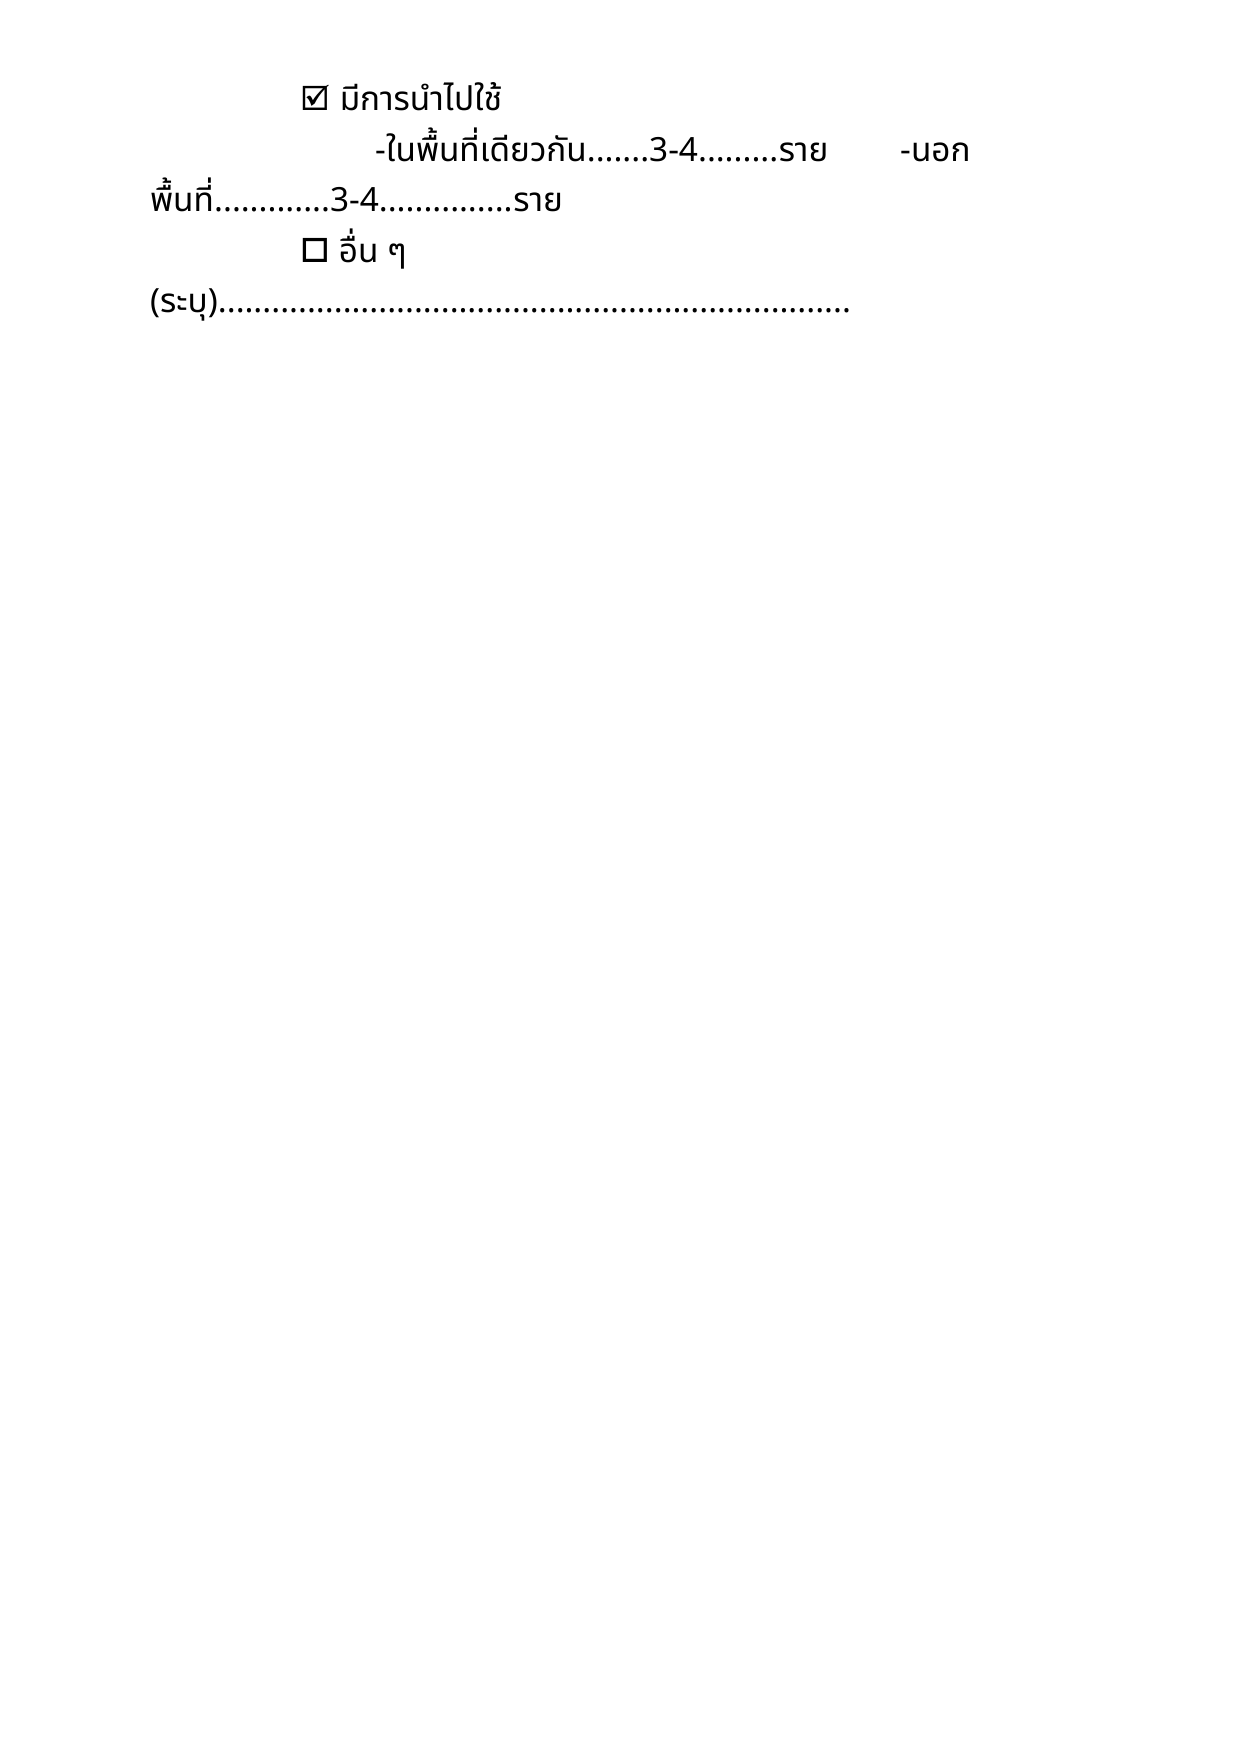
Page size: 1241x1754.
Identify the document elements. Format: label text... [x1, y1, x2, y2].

text อื่น ๆ (ระบุ)....................................................................... [150, 227, 1116, 328]
text -ในพื้นที่เดียวกัน.......3-4.........ราย -นอกพื้นที่.............3-4...............ราย [150, 125, 1116, 227]
text มีการนำไปใช้ [150, 75, 1116, 125]
